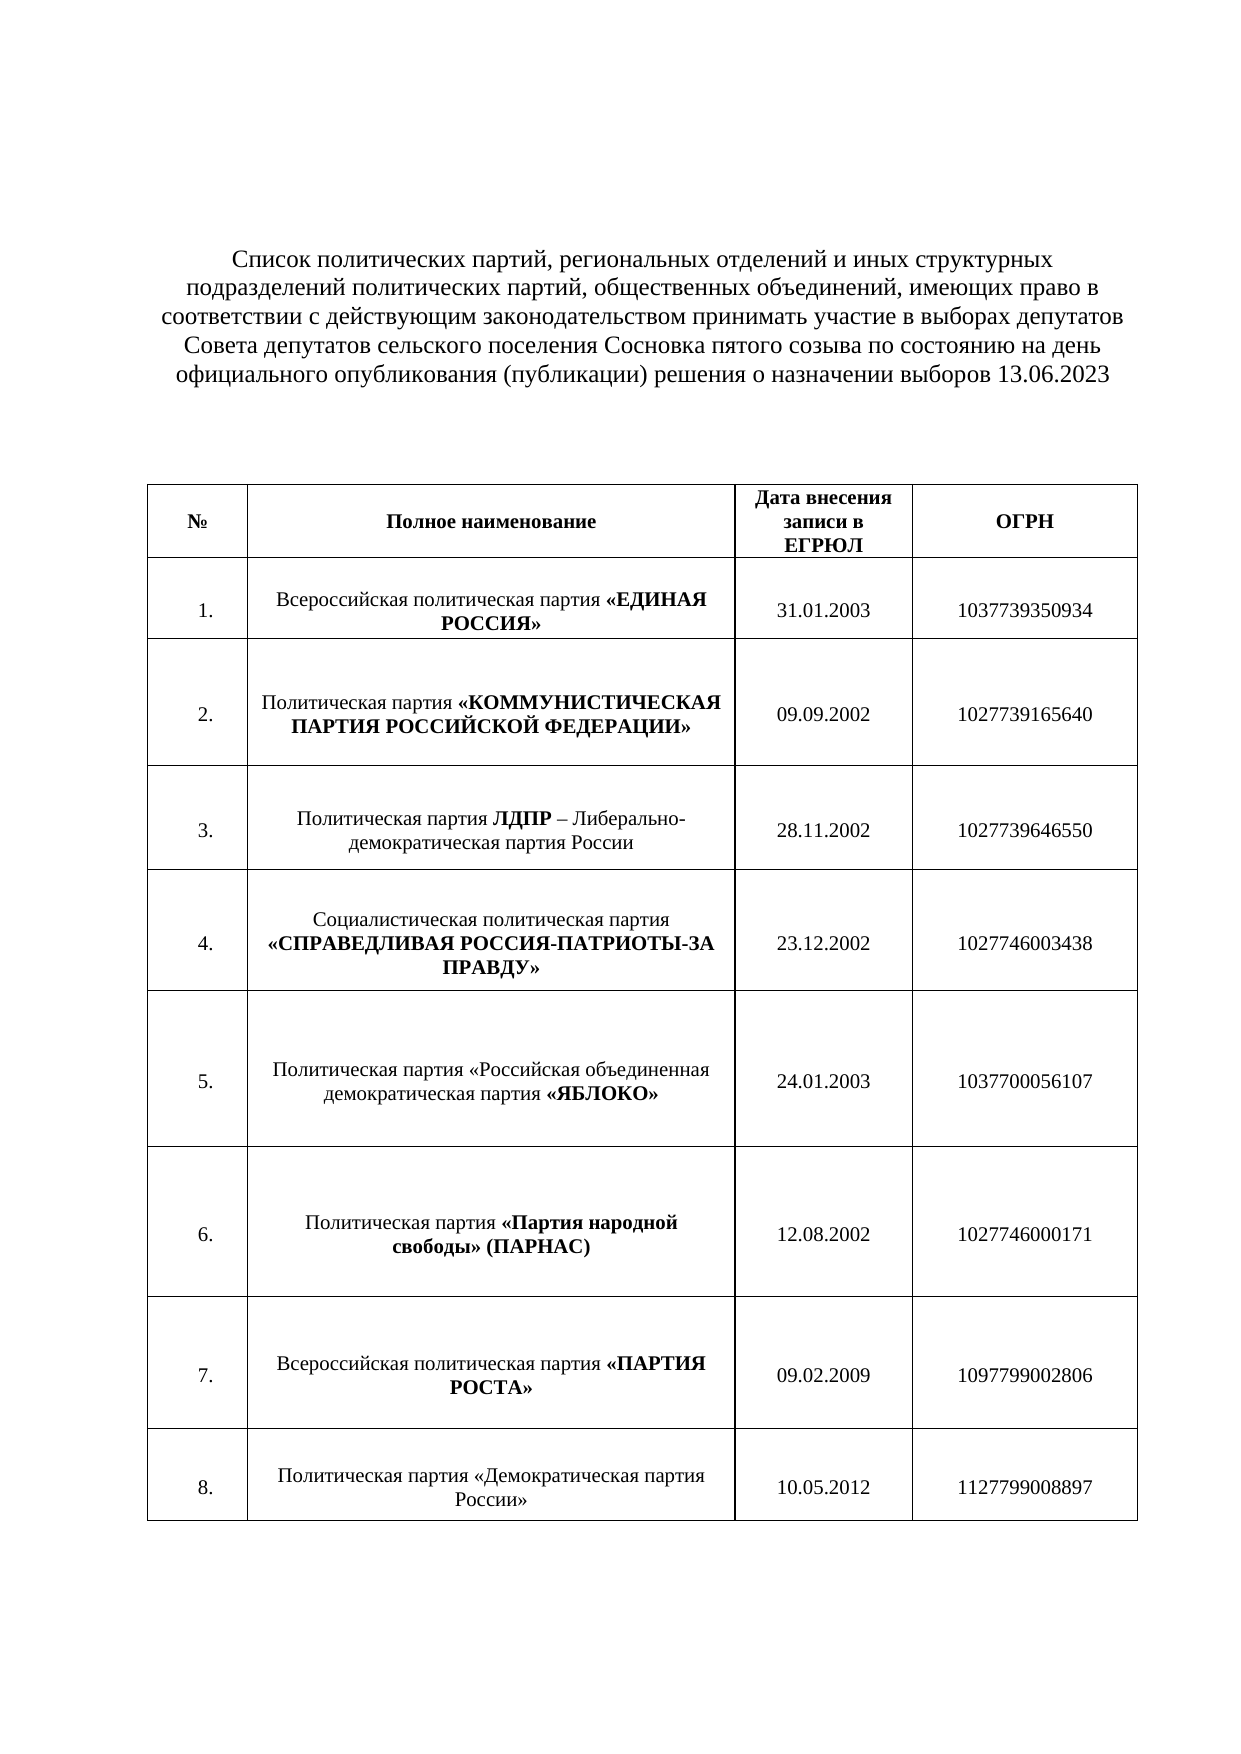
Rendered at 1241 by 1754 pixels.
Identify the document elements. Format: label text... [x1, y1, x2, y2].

table_cell Социалистическая политическая партия «СПРАВЕДЛИВАЯ РОССИЯ-ПАТРИОТЫ-ЗА ПРАВДУ» [248, 870, 734, 990]
table_cell [148, 1429, 247, 1520]
table_cell Полное наименование [248, 485, 734, 557]
table_cell [148, 639, 247, 765]
table_header Список политических партий, региональных отделений и иных структурных подразделений политических партий, общественных объединений, имеющих право в соответствии с действующим законодательством принимать участие в выборах депутатов Совета депутатов сельского поселения Сосновка пятого созыва по состоянию на день официального опубликования (публикации) решения о назначении выборов 13.06.2023 [148, 148, 1137, 484]
table_cell 28.11.2002 [736, 766, 912, 869]
table_cell [148, 870, 247, 990]
table_cell ОГРН [913, 485, 1137, 557]
table_cell 1127799008897 [913, 1429, 1137, 1520]
table_cell 1027746000171 [913, 1147, 1137, 1296]
table_cell [148, 1297, 247, 1428]
table_cell 12.08.2002 [736, 1147, 912, 1296]
table_cell 24.01.2003 [736, 991, 912, 1146]
table_cell Политическая партия «Российская объединенная демократическая партия «ЯБЛОКО» [248, 991, 734, 1146]
table_cell [148, 558, 247, 638]
table_cell 1037739350934 [913, 558, 1137, 638]
table_cell 23.12.2002 [736, 870, 912, 990]
table_cell 09.02.2009 [736, 1297, 912, 1428]
table_cell № [148, 485, 247, 557]
table_cell 1027739165640 [913, 639, 1137, 765]
table_cell 1027739646550 [913, 766, 1137, 869]
table_cell 1027746003438 [913, 870, 1137, 990]
table_cell [148, 1147, 247, 1296]
table_cell Дата внесения записи в ЕГРЮЛ [736, 485, 912, 557]
table_cell Политическая партия ЛДПР – Либерально-демократическая партия России [248, 766, 734, 869]
table_cell 1037700056107 [913, 991, 1137, 1146]
table_cell 09.09.2002 [736, 639, 912, 765]
table_cell Политическая партия «Партия народной свободы» (ПАРНАС) [248, 1147, 734, 1296]
table_cell Всероссийская политическая партия «ПАРТИЯ РОСТА» [248, 1297, 734, 1428]
table_cell [148, 991, 247, 1146]
table_cell Политическая партия «Демократическая партия России» [248, 1429, 734, 1520]
table_cell [148, 766, 247, 869]
table_cell Всероссийская политическая партия «ЕДИНАЯ РОССИЯ» [248, 558, 734, 638]
table_cell 10.05.2012 [736, 1429, 912, 1520]
table_cell 1097799002806 [913, 1297, 1137, 1428]
table_cell 31.01.2003 [736, 558, 912, 638]
table_cell Политическая партия «КОММУНИСТИЧЕСКАЯ ПАРТИЯ РОССИЙСКОЙ ФЕДЕРАЦИИ» [248, 639, 734, 765]
